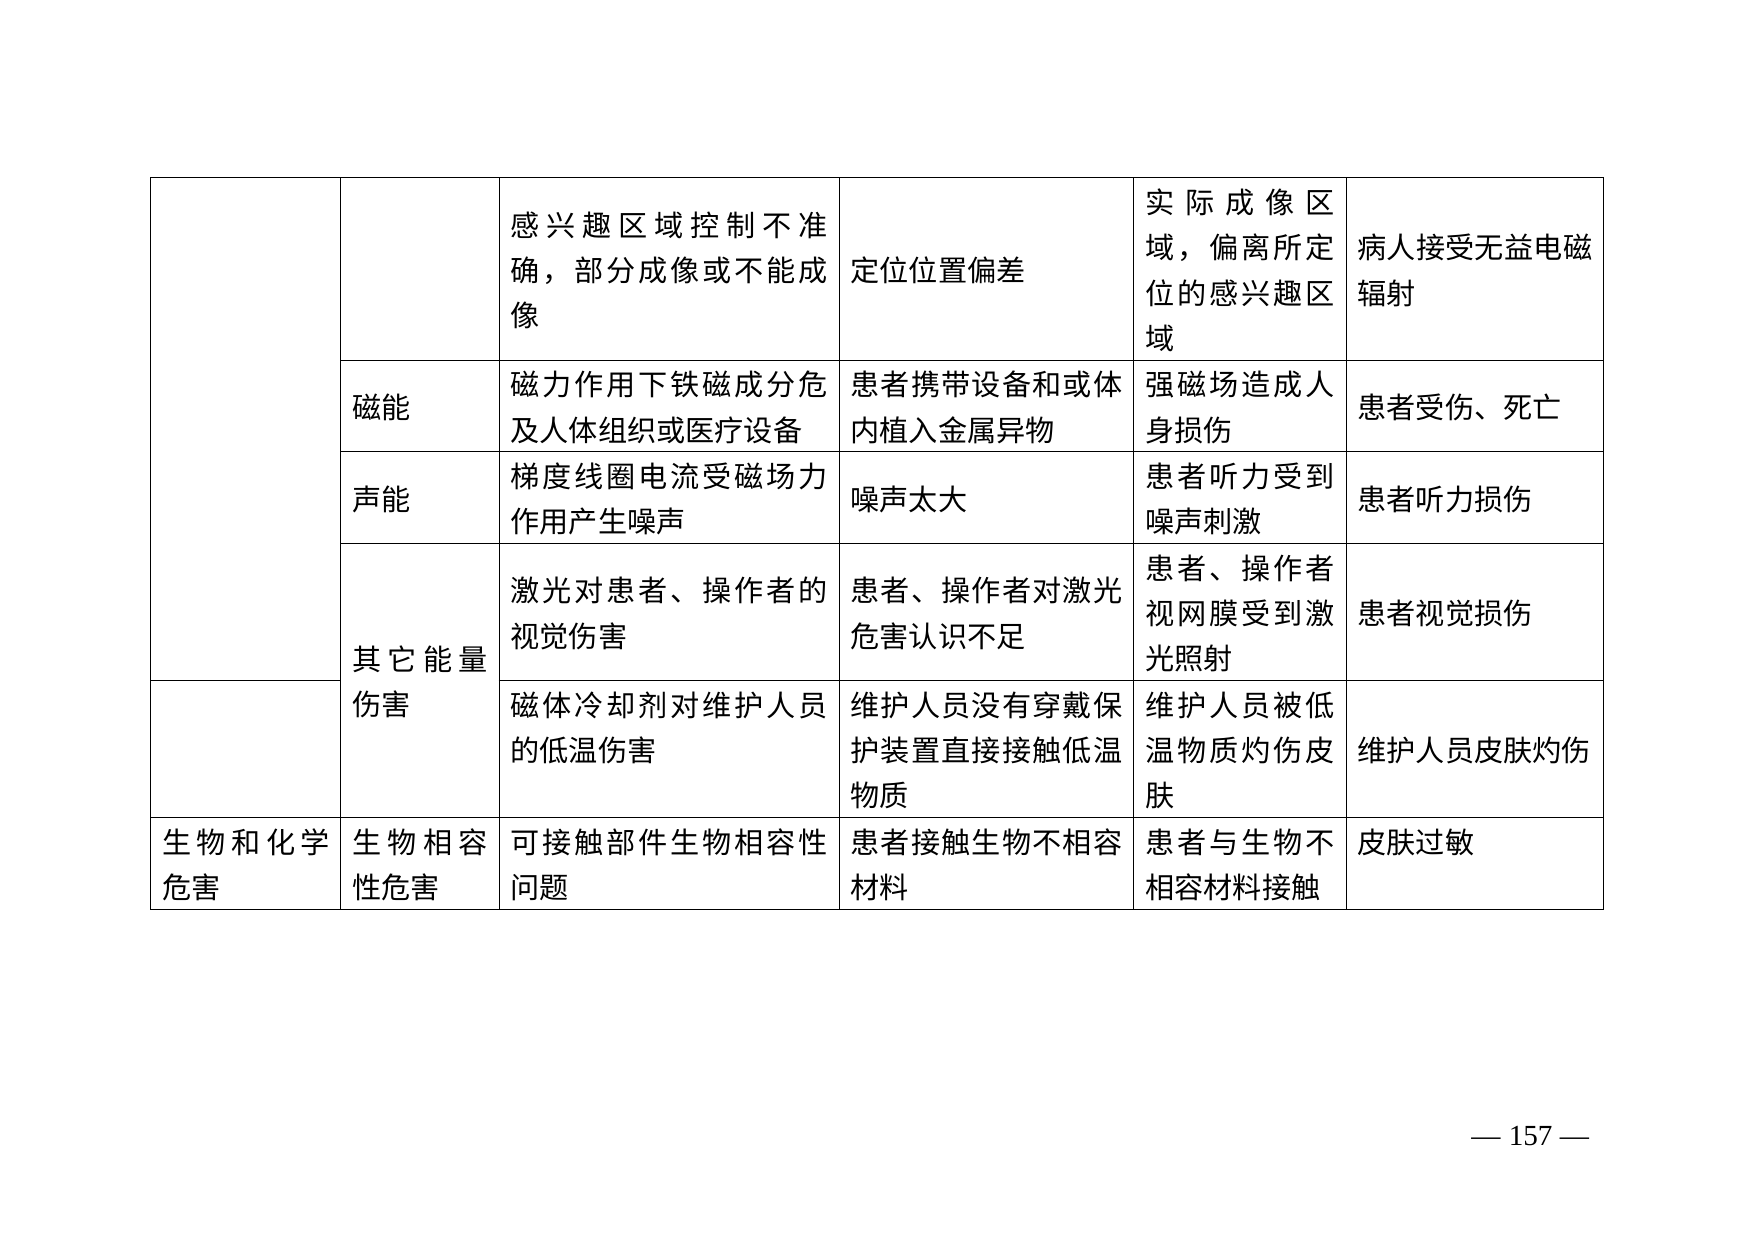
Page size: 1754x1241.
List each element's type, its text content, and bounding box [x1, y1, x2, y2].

table_cell 生物和化学危害 [151, 818, 340, 908]
table_cell 梯度线圈电流受磁场力作用产生噪声 [500, 452, 839, 543]
table_cell 激光对患者、操作者的视觉伤害 [500, 544, 839, 680]
table_cell 生物相容性危害 [341, 818, 499, 908]
table_cell 维护人员被低温物质灼伤皮肤 [1134, 681, 1346, 817]
table_cell 维护人员没有穿戴保护装置直接接触低温物质 [840, 681, 1133, 817]
table_cell 磁体冷却剂对维护人员的低温伤害 [500, 681, 839, 817]
table_cell 患者携带设备和或体内植入金属异物 [840, 361, 1133, 451]
table_cell 患者视觉损伤 [1347, 544, 1603, 680]
table_cell 病人接受无益电磁辐射 [1347, 178, 1603, 359]
table_cell 患者接触生物不相容材料 [840, 818, 1133, 908]
table_cell 强磁场造成人身损伤 [1134, 361, 1346, 451]
table_cell 定位位置偏差 [840, 178, 1133, 359]
table_cell 磁力作用下铁磁成分危及人体组织或医疗设备 [500, 361, 839, 451]
table_cell 患者、操作者视网膜受到激光照射 [1134, 544, 1346, 680]
table_cell 患者受伤、死亡 [1347, 361, 1603, 451]
table_cell 患者听力损伤 [1347, 452, 1603, 543]
table_cell 维护人员皮肤灼伤 [1347, 681, 1603, 817]
table_cell 患者与生物不相容材料接触 [1134, 818, 1346, 908]
table_cell 患者听力受到噪声刺激 [1134, 452, 1346, 543]
table_cell 声能 [341, 452, 499, 543]
table_cell 其它能量伤害 [341, 544, 499, 817]
table_cell 实际成像区域，偏离所定位的感兴趣区域 [1134, 178, 1346, 359]
table_cell 感兴趣区域控制不准确，部分成像或不能成像 [500, 178, 839, 359]
table_cell 噪声太大 [840, 452, 1133, 543]
table_cell [151, 681, 340, 817]
table_cell 皮肤过敏 [1347, 818, 1603, 908]
table_cell 可接触部件生物相容性问题 [500, 818, 839, 908]
table_cell 患者、操作者对激光危害认识不足 [840, 544, 1133, 680]
table_cell 磁能 [341, 361, 499, 451]
